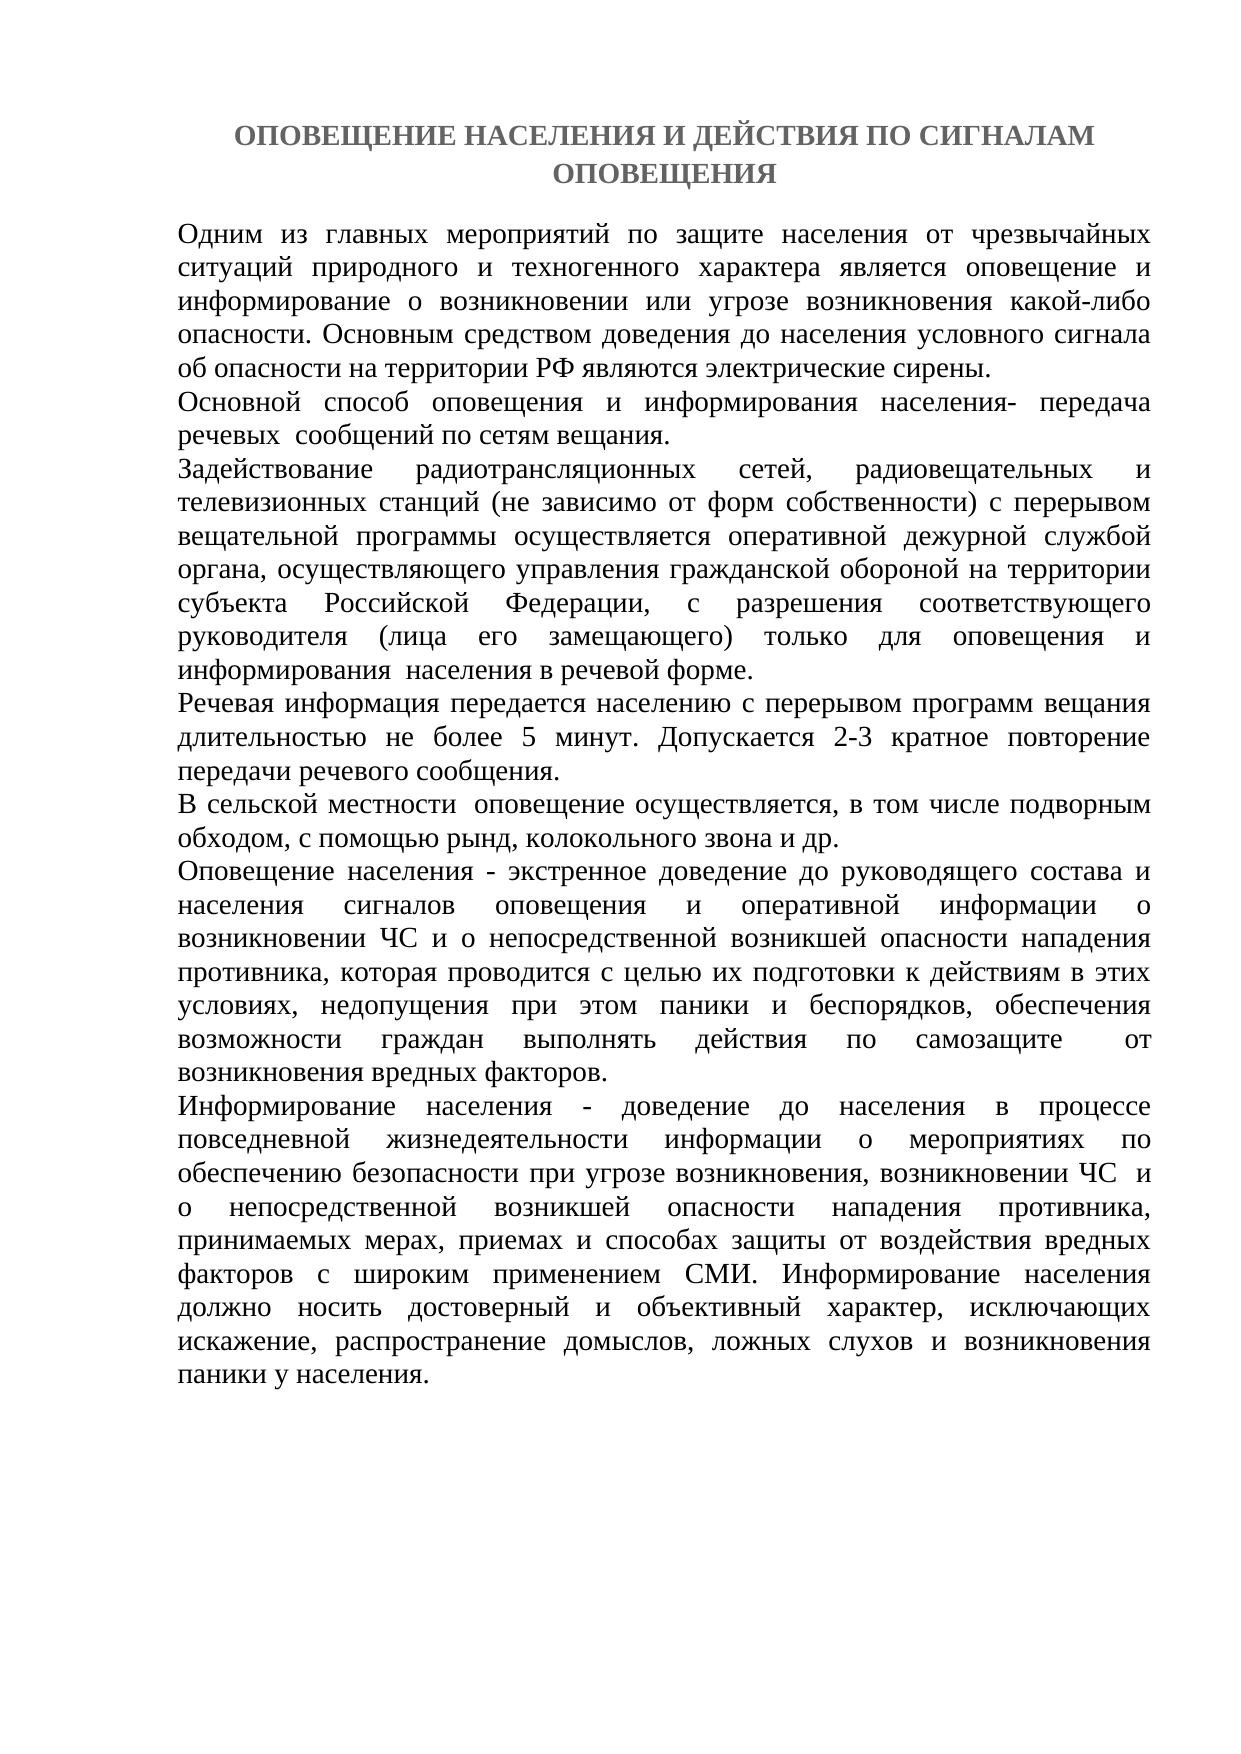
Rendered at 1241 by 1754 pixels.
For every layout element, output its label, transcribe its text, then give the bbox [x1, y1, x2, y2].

text Основной способ оповещения и информирования населения- передача речевых сообщений по сетям вещания. [177, 384, 1152, 451]
text В сельской местности оповещение осуществляется, в том числе подворным обходом, с помощью рынд, колокольного звона и др. [177, 786, 1152, 853]
text Информирование населения - доведение до населения в процессе повседневной жизнедеятельности информации о мероприятиях по обеспечению безопасности при угрозе возникновения, возникновении ЧС и о непосредственной возникшей опасности нападения противника, принимаемых мерах, приемах и способах защиты от воздействия вредных факторов с широким применением СМИ. Информирование населения должно носить достоверный и объективный характер, исключающих искажение, распространение домыслов, ложных слухов и возникновения паники у населения. [177, 1088, 1152, 1390]
text Задействование радиотрансляционных сетей, радиовещательных и телевизионных станций (не зависимо от форм собственности) с перерывом вещательной программы осуществляется оперативной дежурной службой органа, осуществляющего управления гражданской обороной на территории субъекта Российской Федерации, с разрешения соответствующего руководителя (лица его замещающего) только для оповещения и информирования населения в речевой форме. [177, 451, 1152, 686]
text Одним из главных мероприятий по защите населения от чрезвычайных ситуаций природного и техногенного характера является оповещение и информирование о возникновении или угрозе возникновения какой-либо опасности. Основным средством доведения до населения условного сигнала об опасности на территории РФ являются электрические сирены. [177, 216, 1152, 384]
text Речевая информация передается населению с перерывом программ вещания длительностью не более 5 минут. Допускается 2-3 кратное повторение передачи речевого сообщения. [177, 686, 1152, 786]
text Оповещение населения - экстренное доведение до руководящего состава и населения сигналов оповещения и оперативной информации о возникновении ЧС и о непосредственной возникшей опасности нападения противника, которая проводится с целью их подготовки к действиям в этих условиях, недопущения при этом паники и беспорядков, обеспечения возможности граждан выполнять действия по самозащите от возникновения вредных факторов. [177, 853, 1152, 1088]
text ОПОВЕЩЕНИЕ НАСЕЛЕНИЯ И ДЕЙСТВИЯ ПО СИГНАЛАМ ОПОВЕЩЕНИЯ [177, 118, 1152, 190]
